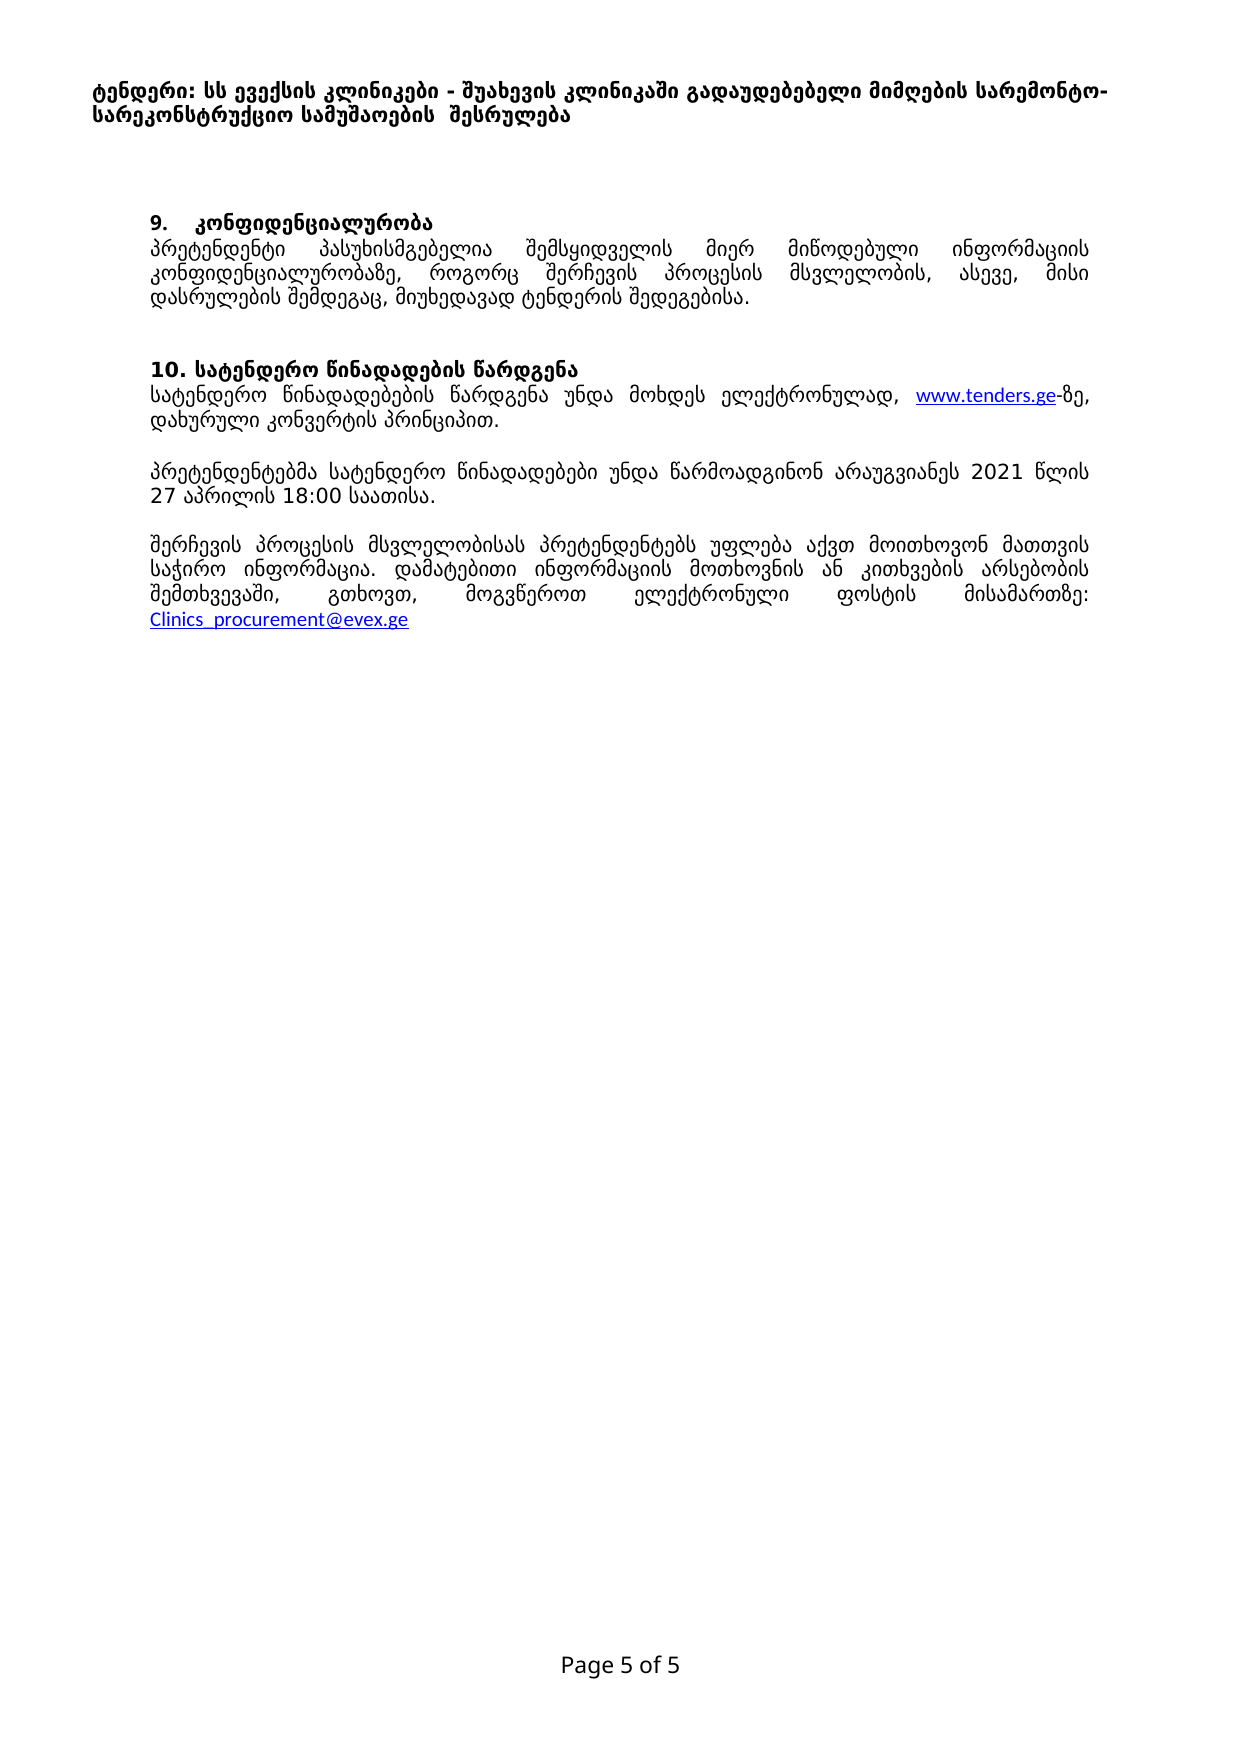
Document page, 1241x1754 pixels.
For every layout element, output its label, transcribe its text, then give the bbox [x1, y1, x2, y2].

text სატენდერო წინადადებების წარდგენა უნდა მოხდეს ელექტრონულად, www.tenders.ge-ზე, დახურული კონვერტის პრინციპით. [150, 382, 1090, 432]
list კონფიდენციალურობა [150, 208, 1090, 237]
text შერჩევის პროცესის მსვლელობისას პრეტენდენტებს უფლება აქვთ მოითხოვონ მათთვის საჭირო ინფორმაცია. დამატებითი ინფორმაციის მოთხოვნის ან კითხვების არსებობის შემთხვევაში, გთხოვთ, მოგვწეროთ ელექტრონული ფოსტის მისამართზე: Clinics_procurement@evex.ge [150, 533, 1090, 631]
list სატენდერო წინადადების წარდგენა [150, 358, 1090, 382]
text პრეტენდენტი პასუხისმგებელია შემსყიდველის მიერ მიწოდებული ინფორმაციის კონფიდენციალურობაზე, როგორც შერჩევის პროცესის მსვლელობის, ასევე, მისი დასრულების შემდეგაც, მიუხედავად ტენდერის შედეგებისა. [150, 237, 1090, 309]
text პრეტენდენტებმა სატენდერო წინადადებები უნდა წარმოადგინონ არაუგვიანეს 2021 წლის 27 აპრილის 18:00 საათისა. [150, 460, 1090, 509]
